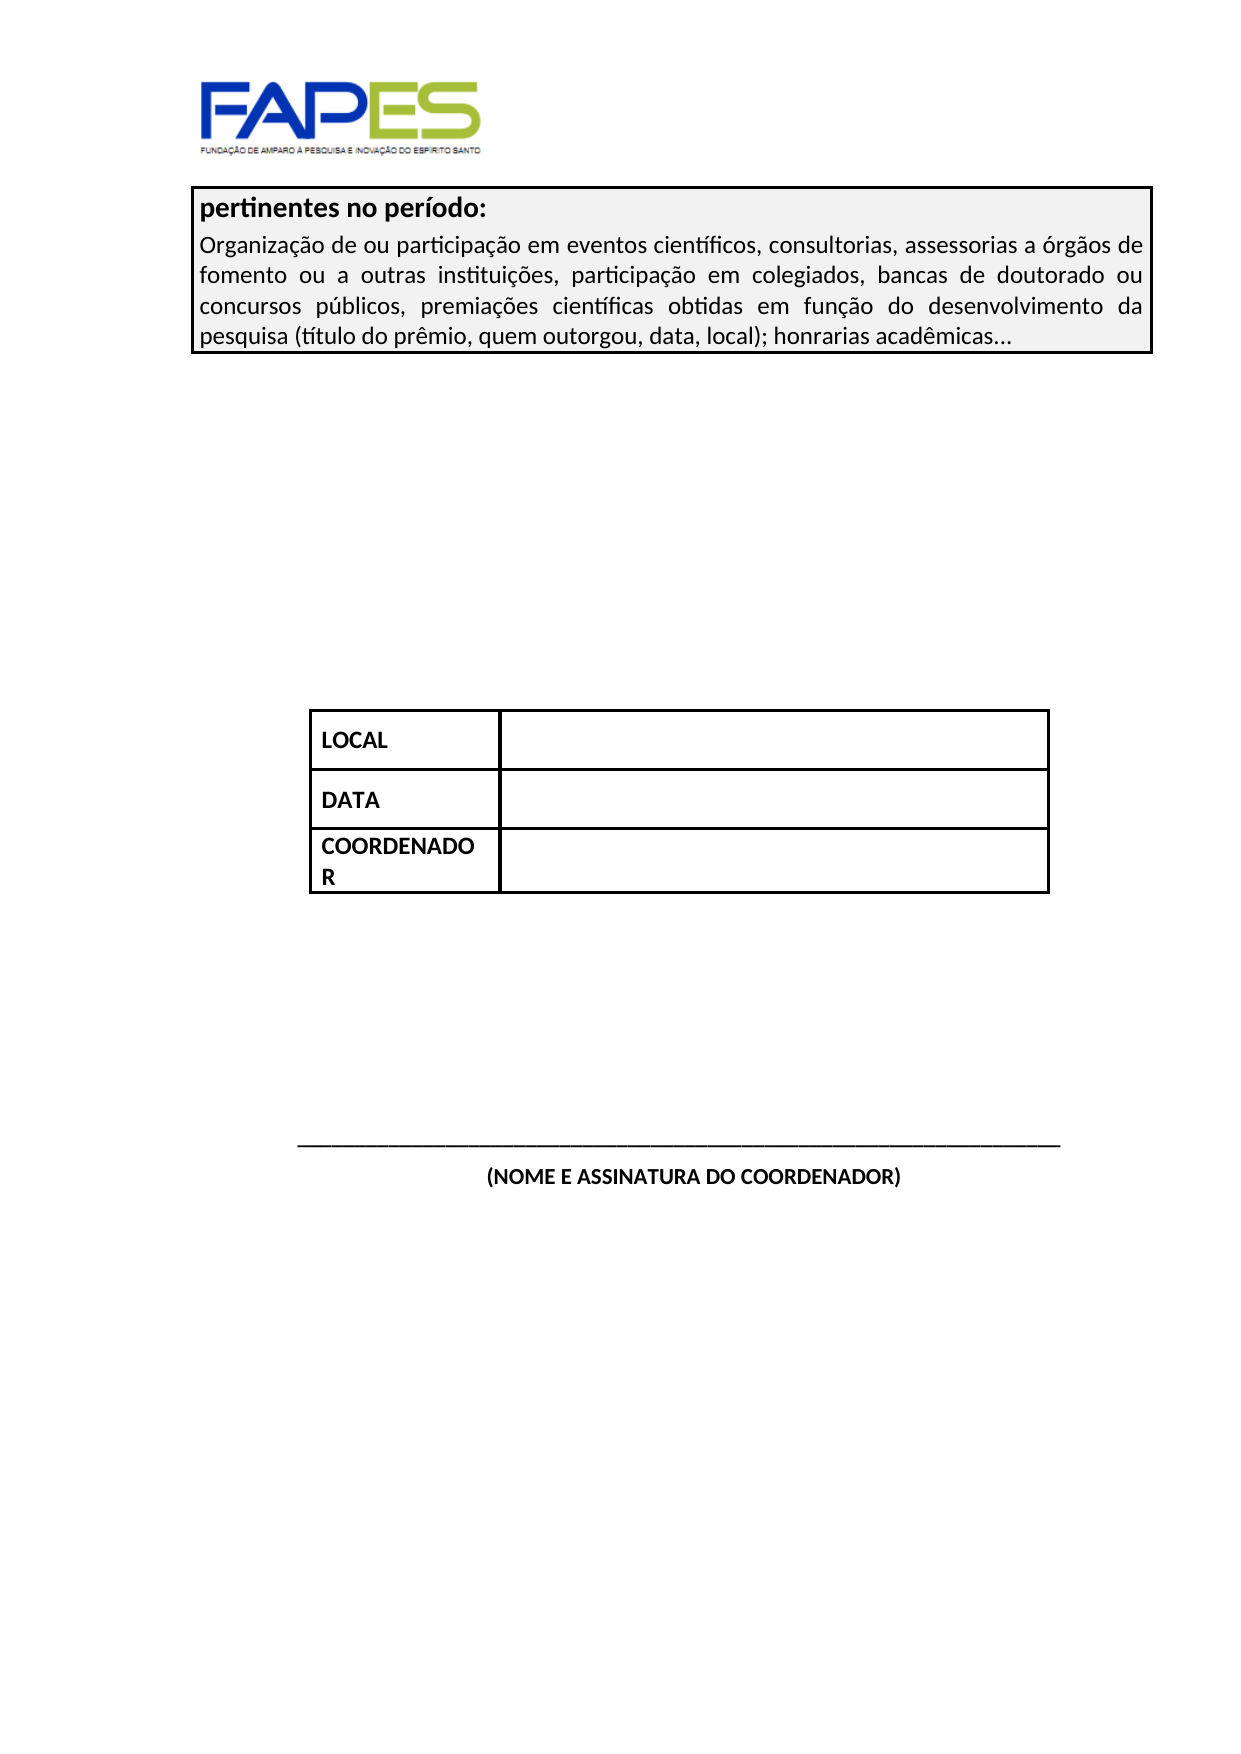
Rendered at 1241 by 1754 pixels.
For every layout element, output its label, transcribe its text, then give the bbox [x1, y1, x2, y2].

table_cell DATA [312, 771, 498, 827]
table_cell [502, 830, 1047, 891]
text (NOME E ASSINATURA DO COORDENADOR) [295, 1162, 1093, 1190]
text ___________________________________________________________________ [266, 1122, 1093, 1150]
table_cell [502, 771, 1047, 827]
table_header [502, 712, 1047, 768]
picture [192, 75, 485, 159]
table_header LOCAL [312, 712, 498, 768]
table_cell COORDENADOR [312, 830, 498, 891]
